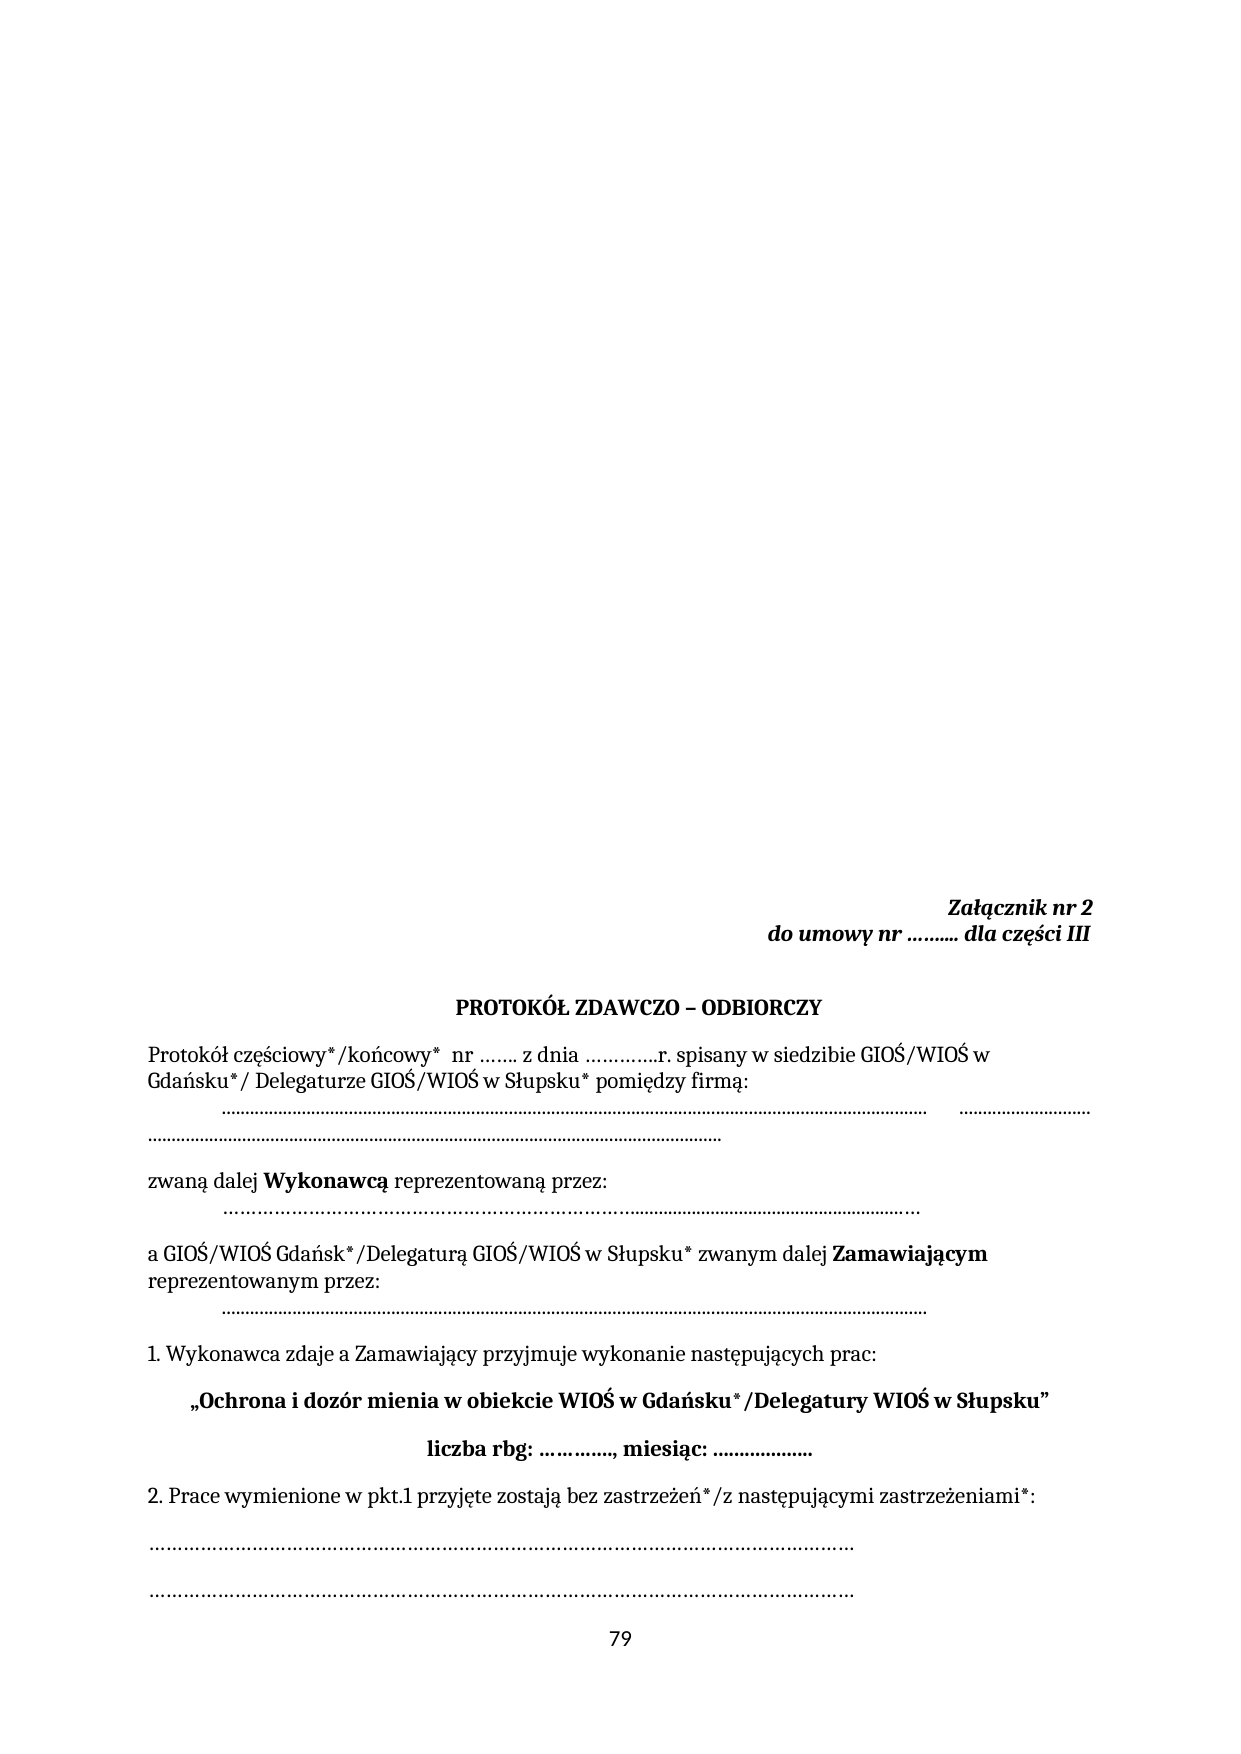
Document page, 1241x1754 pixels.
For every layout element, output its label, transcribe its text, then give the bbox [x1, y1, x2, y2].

text Protokół częściowy*/końcowy* nr ……. z dnia ………….r. spisany w siedzibie GIOŚ/WIOŚ w Gdańsku*/ Delegaturze GIOŚ/WIOŚ w Słupsku* pomiędzy firmą: ...................................................................................................................................................... ...................................................................................................................................................... [148, 1041, 1092, 1147]
subtitle Załącznik nr 2 [148, 894, 1092, 921]
text „Ochrona i dozór mienia w obiekcie WIOŚ w Gdańsku*/Delegatury WIOŚ w Słupsku” [148, 1388, 1092, 1415]
text zwaną dalej Wykonawcą reprezentowaną przez: ……………………………………………………………….........................................................… [148, 1168, 1092, 1220]
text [148, 1530, 1092, 1556]
subtitle do umowy nr …….... dla części III [148, 921, 1092, 947]
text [148, 1577, 1092, 1603]
text a GIOŚ/WIOŚ Gdańsk*/Delegaturą GIOŚ/WIOŚ w Słupsku* zwanym dalej Zamawiającym reprezentowanym przez: ...................................................................................................................................................... [148, 1241, 1092, 1320]
text 1. Wykonawca zdaje a Zamawiający przyjmuje wykonanie następujących prac: [148, 1341, 1092, 1367]
text 2. Prace wymienione w pkt.1 przyjęte zostają bez zastrzeżeń*/z następującymi zastrzeżeniami*: [148, 1483, 1092, 1509]
text PROTOKÓŁ ZDAWCZO – ODBIORCZY [185, 994, 1092, 1021]
text liczba rbg: ………...., miesiąc: ................... [148, 1436, 1092, 1462]
